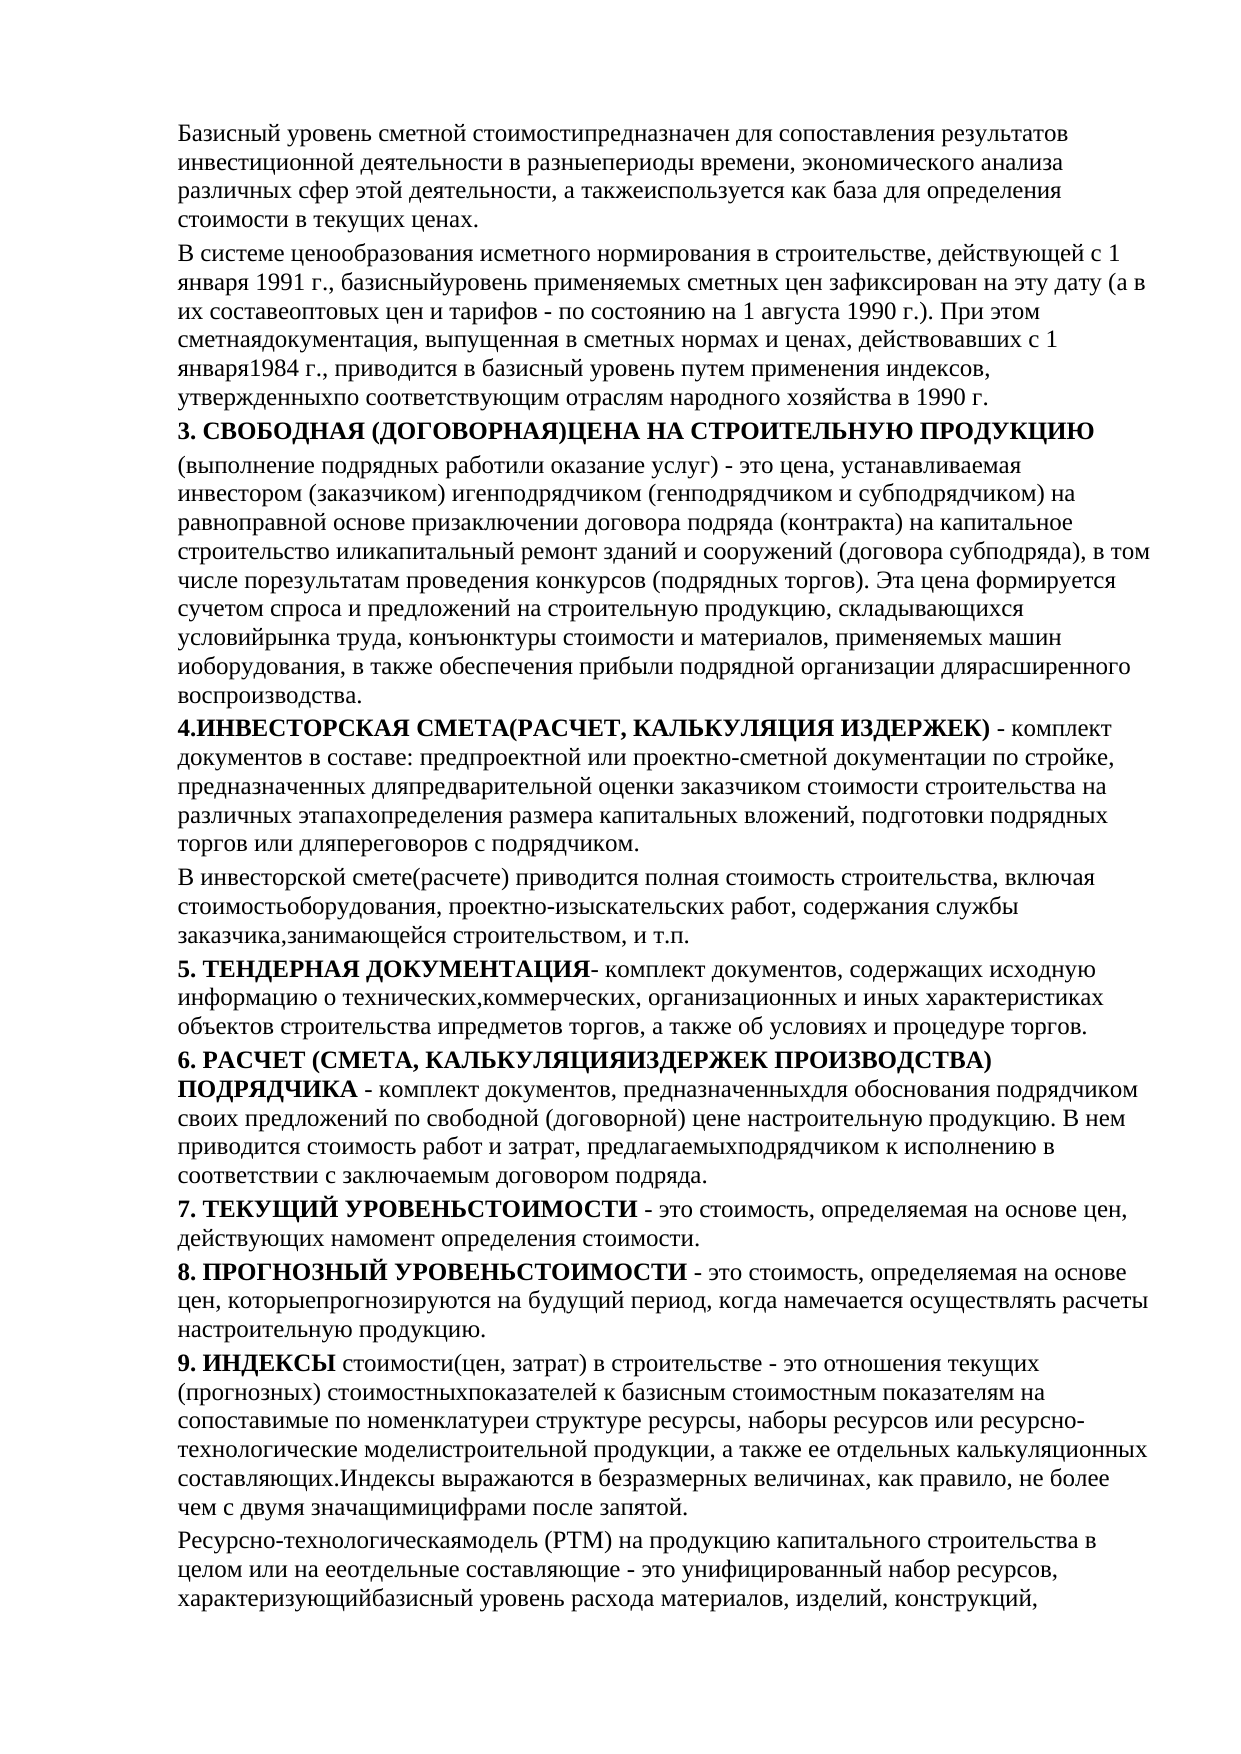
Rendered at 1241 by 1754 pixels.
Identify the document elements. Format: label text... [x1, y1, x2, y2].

text 9. ИНДЕКСЫ стоимости(цен, затрат) в строительстве - это отношения текущих (прогнозных) стоимостныхпоказателей к базисным стоимостным показателям на сопоставимые по номенклатуреи структуре ресурсы, наборы ресурсов или ресурсно-технологические моделистроительной продукции, а также ее отдельных калькуляционных составляющих.Индексы выражаются в безразмерных величинах, как правило, не более чем с двумя значащимицифрами после запятой. [177, 1348, 1152, 1520]
text 5. ТЕНДЕРНАЯ ДОКУМЕНТАЦИЯ- комплект документов, содержащих исходную информацию о технических,коммерческих, организационных и иных характеристиках объектов строительства ипредметов торгов, а также об условиях и процедуре торгов. [177, 954, 1152, 1040]
text 6. РАСЧЕТ (СМЕТА, КАЛЬКУЛЯЦИЯИЗДЕРЖЕК ПРОИЗВОДСТВА) ПОДРЯДЧИКА - комплект документов, предназначенныхдля обоснования подрядчиком своих предложений по свободной (договорной) цене настроительную продукцию. В нем приводится стоимость работ и затрат, предлагаемыхподрядчиком к исполнению в соответствии с заключаемым договором подряда. [177, 1045, 1152, 1189]
text В инвесторской смете(расчете) приводится полная стоимость строительства, включая стоимостьоборудования, проектно-изыскательских работ, содержания службы заказчика,занимающейся строительством, и т.п. [177, 862, 1152, 949]
text 7. ТЕКУЩИЙ УРОВЕНЬСТОИМОСТИ - это стоимость, определяемая на основе цен, действующих намомент определения стоимости. [177, 1194, 1152, 1251]
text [177, 1526, 1152, 1612]
text 8. ПРОГНОЗНЫЙ УРОВЕНЬСТОИМОСТИ - это стоимость, определяемая на основе цен, которыепрогнозируются на будущий период, когда намечается осуществлять расчеты настроительную продукцию. [177, 1257, 1152, 1343]
text 4.ИНВЕСТОРСКАЯ СМЕТА(РАСЧЕТ, КАЛЬКУЛЯЦИЯ ИЗДЕРЖЕК) - комплект документов в составе: предпроектной или проектно-сметной документации по стройке, предназначенных дляпредварительной оценки заказчиком стоимости строительства на различных этапахопределения размера капитальных вложений, подготовки подрядных торгов или дляпереговоров с подрядчиком. [177, 713, 1152, 857]
text В системе ценообразования исметного нормирования в строительстве, действующей с 1 января 1991 г., базисныйуровень применяемых сметных цен зафиксирован на эту дату (а в их составеоптовых цен и тарифов - по состоянию на 1 августа 1990 г.). При этом сметнаядокументация, выпущенная в сметных нормах и ценах, действовавших с 1 января1984 г., приводится в базисный уровень путем применения индексов, утвержденныхпо соответствующим отраслям народного хозяйства в 1990 г. [177, 238, 1152, 411]
text (выполнение подрядных работили оказание услуг) - это цена, устанавливаемая инвестором (заказчиком) игенподрядчиком (генподрядчиком и субподрядчиком) на равноправной основе призаключении договора подряда (контракта) на капитальное строительство иликапитальный ремонт зданий и сооружений (договора субподряда), в том числе порезультатам проведения конкурсов (подрядных торгов). Эта цена формируется сучетом спроса и предложений на строительную продукцию, складывающихся условийрынка труда, конъюнктуры стоимости и материалов, применяемых машин иоборудования, в также обеспечения прибыли подрядной организации длярасширенного воспроизводства. [177, 450, 1152, 708]
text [177, 118, 1152, 233]
text 3. СВОБОДНАЯ (ДОГОВОРНАЯ)ЦЕНА НА СТРОИТЕЛЬНУЮ ПРОДУКЦИЮ [177, 416, 1152, 444]
